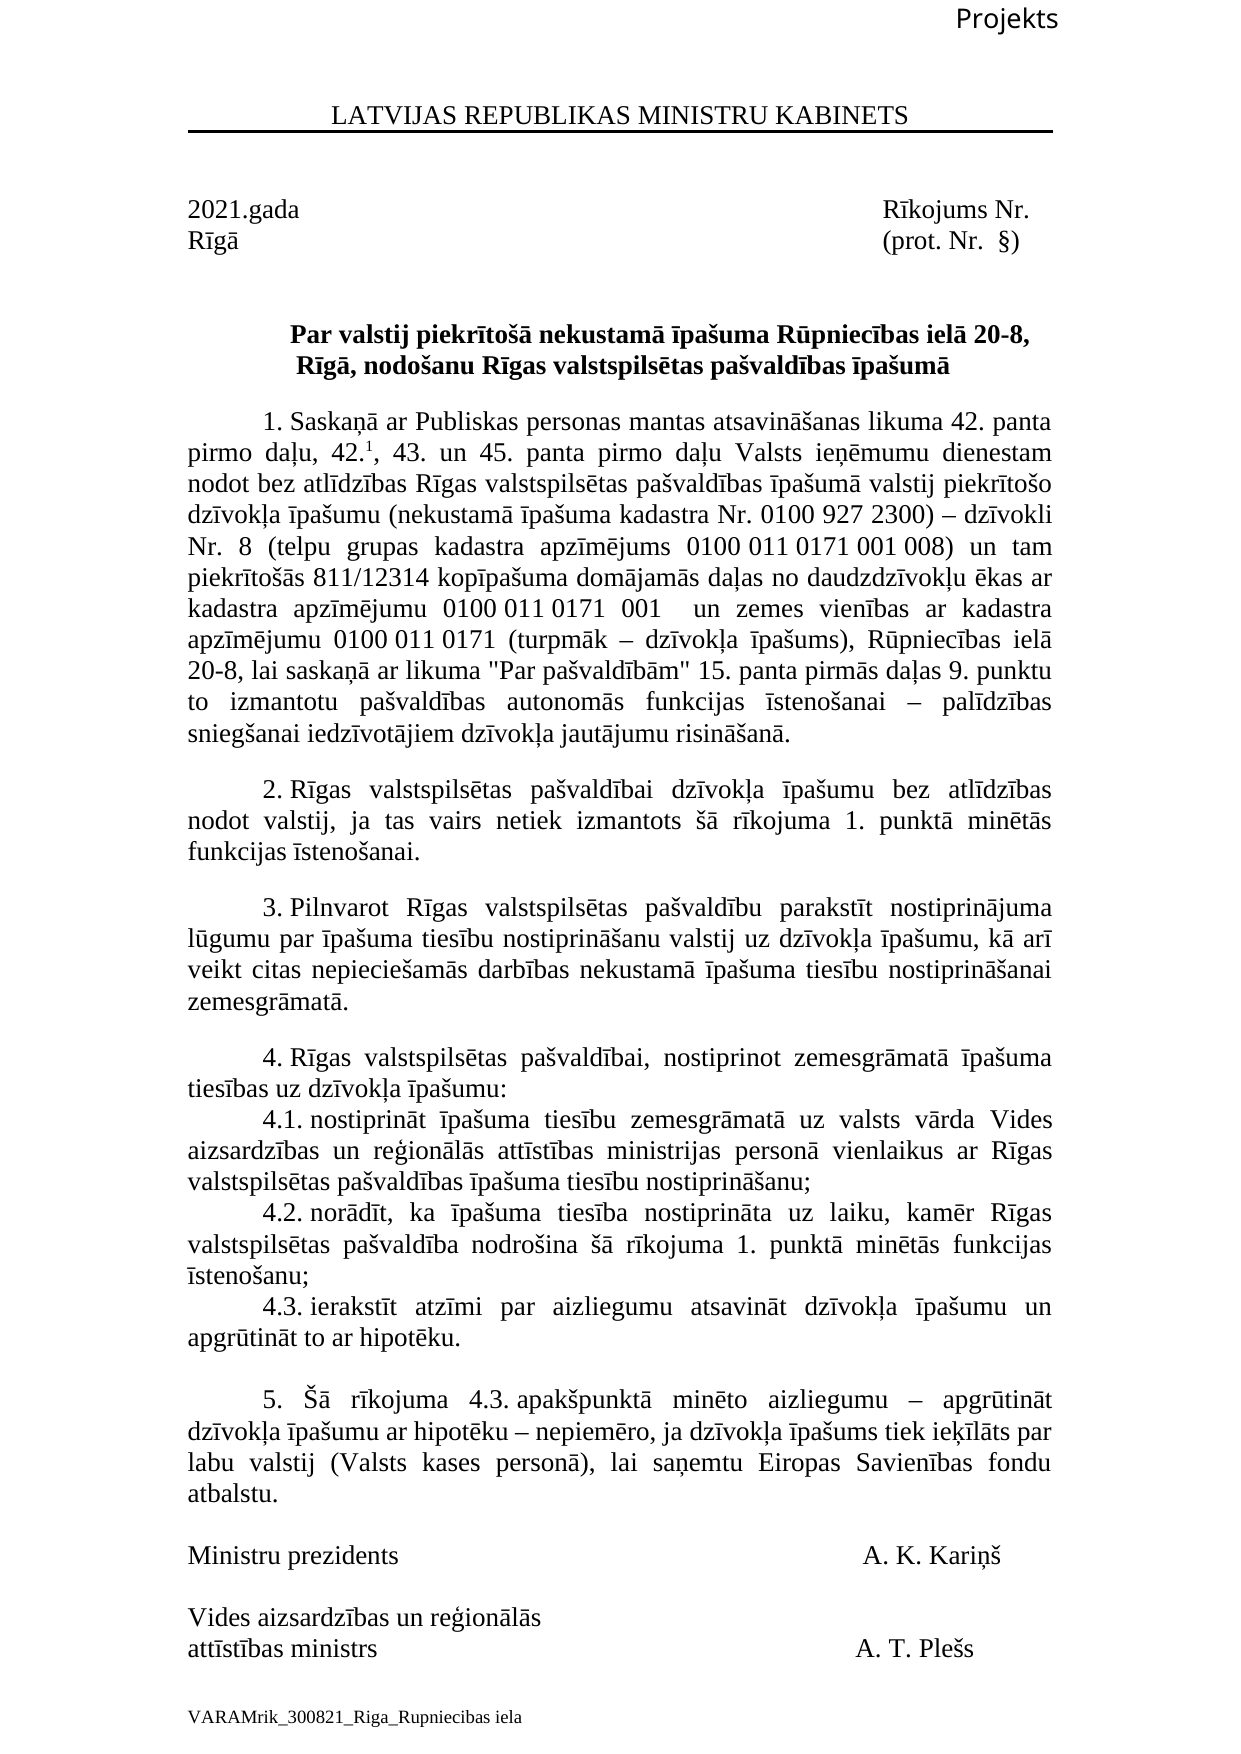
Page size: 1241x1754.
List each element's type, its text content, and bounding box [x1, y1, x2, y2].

list Pilnvarot Rīgas valstspilsētas pašvaldību parakstīt nostiprinājuma lūgumu par īpašuma tiesību nostiprināšanu valstij uz dzīvokļa īpašumu, kā arī veikt citas nepieciešamās darbības nekustamā īpašuma tiesību nostiprināšanai zemesgrāmatā. [187, 891, 1053, 1016]
list Rīgas valstspilsētas pašvaldībai, nostiprinot zemesgrāmatā īpašuma tiesības uz dzīvokļa īpašumu: [187, 1041, 1053, 1103]
list nostiprināt īpašuma tiesību zemesgrāmatā uz valsts vārda Vides aizsardzības un reģionālās attīstības ministrijas personā vienlaikus ar Rīgas valstspilsētas pašvaldības īpašuma tiesību nostiprināšanu; [187, 1103, 1053, 1197]
text LATVIJAS REPUBLIKAS MINISTRU KABINETS [187, 99, 1053, 133]
list Saskaņā ar Publiskas personas mantas atsavināšanas likuma 42. panta pirmo daļu, 42.1, 43. un 45. panta pirmo daļu Valsts ieņēmumu dienestam nodot bez atlīdzības Rīgas valstspilsētas pašvaldības īpašumā valstij piekrītošo dzīvokļa īpašumu (nekustamā īpašuma kadastra Nr. 0100 927 2300) – dzīvokli Nr. 8 (telpu grupas kadastra apzīmējums 0100 011 0171 001 008) un tam piekrītošās 811/12314 kopīpašuma domājamās daļas no daudzdzīvokļu ēkas ar kadastra apzīmējumu 0100 011 0171 001 un zemes vienības ar kadastra apzīmējumu 0100 011 0171 (turpmāk – dzīvokļa īpašums), Rūpniecības ielā 20-8, lai saskaņā ar likuma "Par pašvaldībām" 15. panta pirmās daļas 9. punktu to izmantotu pašvaldības autonomās funkcijas īstenošanai – palīdzības sniegšanai iedzīvotājiem dzīvokļa jautājumu risināšanā. [187, 405, 1053, 748]
list Rīgas valstspilsētas pašvaldībai dzīvokļa īpašumu bez atlīdzības nodot valstij, ja tas vairs netiek izmantots šā rīkojuma 1. punktā minētās funkcijas īstenošanai. [187, 773, 1053, 866]
text Rīgā (prot. Nr. §) [187, 224, 1052, 256]
list ierakstīt atzīmi par aizliegumu atsavināt dzīvokļa īpašumu un apgrūtināt to ar hipotēku. [187, 1290, 1053, 1352]
text Projekts [187, 0, 1059, 37]
text 2021.gada Rīkojums Nr. [187, 193, 1052, 224]
text Par valstij piekrītošā nekustamā īpašuma Rūpniecības ielā 20-8, Rīgā, nodošanu Rīgas valstspilsētas pašvaldības īpašumā [187, 318, 1059, 380]
text attīstības ministrs A. T. Plešs [187, 1633, 1053, 1664]
text Vides aizsardzības un reģionālās [187, 1601, 1053, 1633]
text 5. Šā rīkojuma 4.3. apakšpunktā minēto aizliegumu – apgrūtināt dzīvokļa īpašumu ar hipotēku – nepiemēro, ja dzīvokļa īpašums tiek ieķīlāts par labu valstij (Valsts kases personā), lai saņemtu Eiropas Savienības fondu atbalstu. [187, 1383, 1053, 1508]
subtitle Ministru prezidents A. K. Kariņš [187, 1539, 1053, 1570]
list norādīt, ka īpašuma tiesība nostiprināta uz laiku, kamēr Rīgas valstspilsētas pašvaldība nodrošina šā rīkojuma 1. punktā minētās funkcijas īstenošanu; [187, 1197, 1053, 1290]
